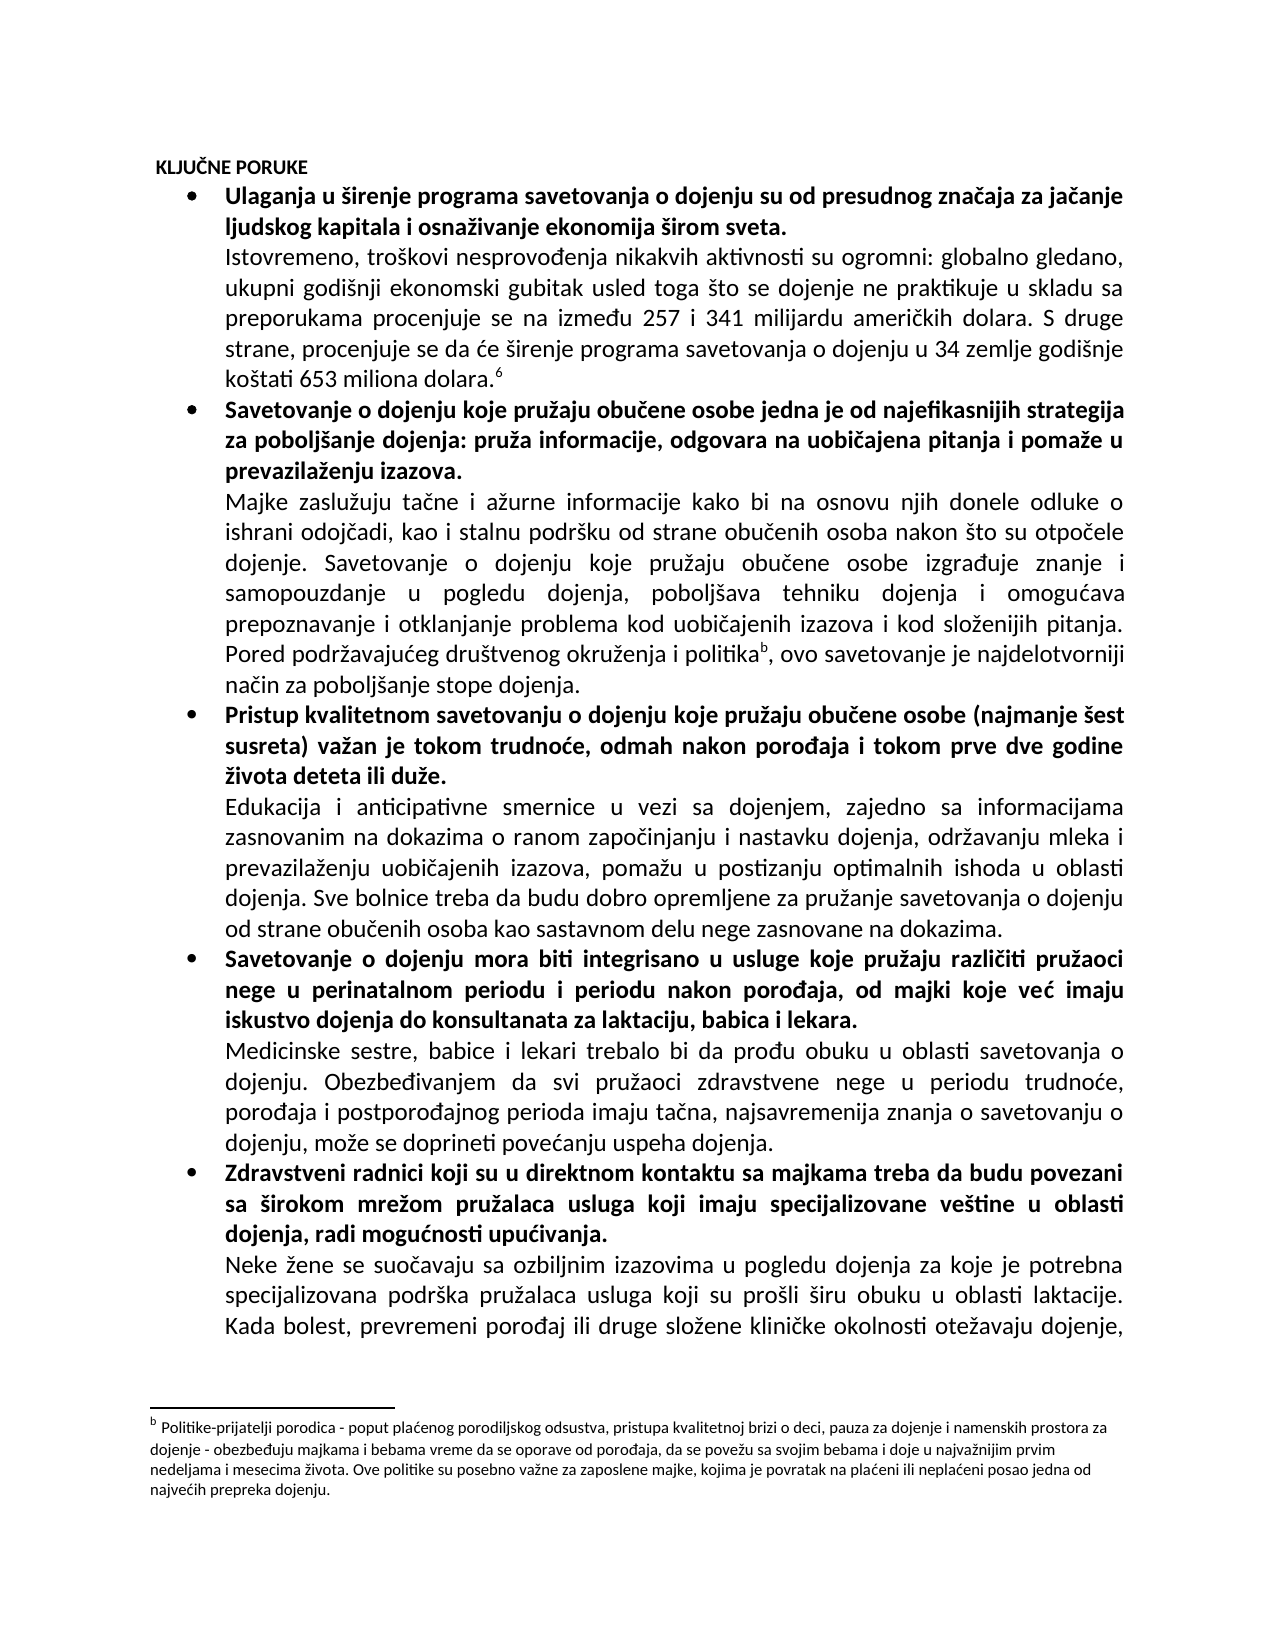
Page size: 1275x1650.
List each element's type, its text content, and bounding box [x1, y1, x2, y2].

text Edukacija i anticipativne smernice u vezi sa dojenjem, zajedno sa informacijama zasnovanim na dokazima o ranom započinjanju i nastavku dojenja, održavanju mleka i prevazilaženju uobičajenih izazova, pomažu u postizanju optimalnih ishoda u oblasti dojenja. Sve bolnice treba da budu dobro opremljene za pružanje savetovanja o dojenju od strane obučenih osoba kao sastavnom delu nege zasnovane na dokazima. [225, 791, 1125, 943]
list Savetovanje o dojenju koje pružaju obučene osobe jedna je od najefikasnijih strategija za poboljšanje dojenja: pruža informacije, odgovara na uobičajena pitanja i pomaže u prevazilaženju izazova. [187, 394, 1125, 486]
text KLJUČNE PORUKE [150, 150, 1125, 181]
text Medicinske sestre, babice i lekari trebalo bi da prođu obuku u oblasti savetovanja o dojenju. Obezbeđivanjem da svi pružaoci zdravstvene nege u periodu trudnoće, porođaja i postporođajnog perioda imaju tačna, najsavremenija znanja o savetovanju o dojenju, može se doprineti povećanju uspeha dojenja. [225, 1035, 1125, 1157]
list Ulaganja u širenje programa savetovanja o dojenju su od presudnog značaja za jačanje ljudskog kapitala i osnaživanje ekonomija širom sveta. [187, 181, 1125, 242]
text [225, 1249, 1125, 1340]
list Istovremeno, troškovi nesprovođenja nikakvih aktivnosti su ogromni: globalno gledano, ukupni godišnji ekonomski gubitak usled toga što se dojenje ne praktikuje u skladu sa preporukama procenjuje se na između 257 i 341 milijardu američkih dolara. S druge strane, procenjuje se da će širenje programa savetovanja o dojenju u 34 zemlje godišnje koštati 653 miliona dolara. [225, 242, 1125, 394]
list Zdravstveni radnici koji su u direktnom kontaktu sa majkama treba da budu povezani sa širokom mrežom pružalaca usluga koji imaju specijalizovane veštine u oblasti dojenja, radi mogućnosti upućivanja. [187, 1157, 1125, 1249]
list Pristup kvalitetnom savetovanju o dojenju koje pružaju obučene osobe (najmanje šest susreta) važan je tokom trudnoće, odmah nakon porođaja i tokom prve dve godine života deteta ili duže. [187, 699, 1125, 791]
list Majke zaslužuju tačne i ažurne informacije kako bi na osnovu njih donele odluke o ishrani odojčadi, kao i stalnu podršku od strane obučenih osoba nakon što su otpočele dojenje. Savetovanje o dojenju koje pružaju obučene osobe izgrađuje znanje i samopouzdanje u pogledu dojenja, poboljšava tehniku dojenja i omogućava prepoznavanje i otklanjanje problema kod uobičajenih izazova i kod složenijih pitanja. Pored podržavajućeg društvenog okruženja i politika, ovo savetovanje je najdelotvorniji način za poboljšanje stope dojenja. [225, 486, 1125, 699]
list Savetovanje o dojenju mora biti integrisano u usluge koje pružaju različiti pružaoci nege u perinatalnom periodu i periodu nakon porođaja, od majki koje već imaju iskustvo dojenja do konsultanata za laktaciju, babica i lekara. [187, 943, 1125, 1035]
